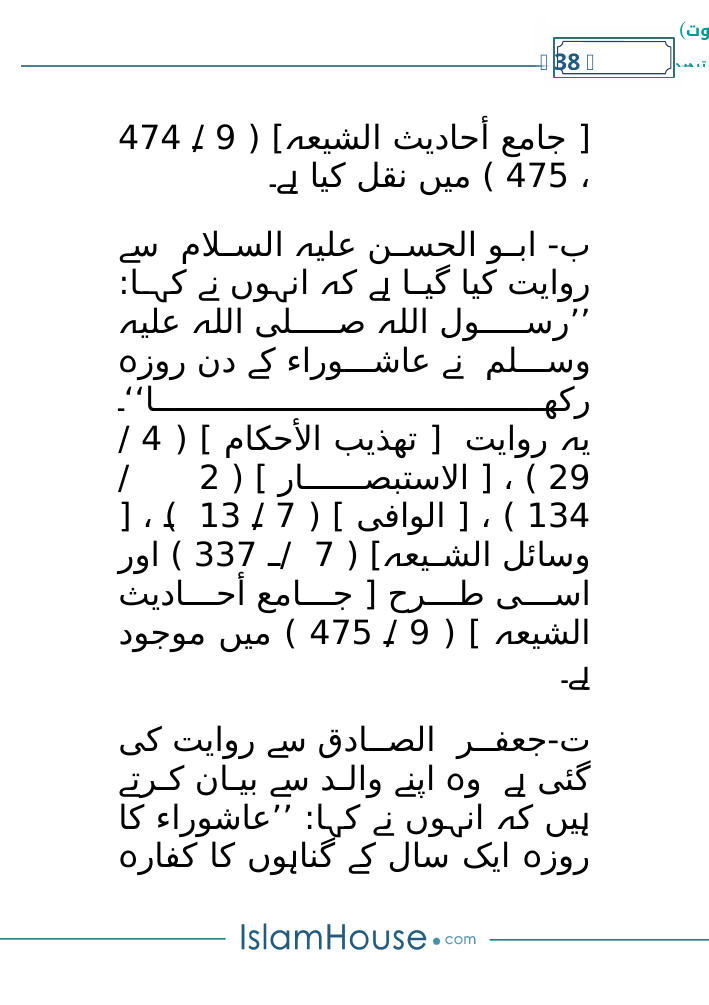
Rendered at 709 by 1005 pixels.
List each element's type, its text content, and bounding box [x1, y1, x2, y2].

picture [0, 918, 226, 955]
text ب‌- ابو الحسن علیہ السلام سے روایت کیا گیا ہے کہ انہوں نے کہا: ’’رسول اللہ صلی اللہ علیہ وسلم نے عاشوراء کے دن روزہ رکھا‘‘۔ یہ روایت [ تهذيب الأحكام ] ( 4 / 29 ) ، [ الاستبصار ] ( 2 / 134 ) ، [ الوافی ] ( 7 / 13 ) ، [ وسائل الشیعہ] ( 7 / 337 ) اور اسی طرح [ جامع أحاديث الشیعہ ] ( 9 / 475 ) میں موجود ہے۔ [118, 225, 591, 691]
picture [233, 919, 709, 956]
